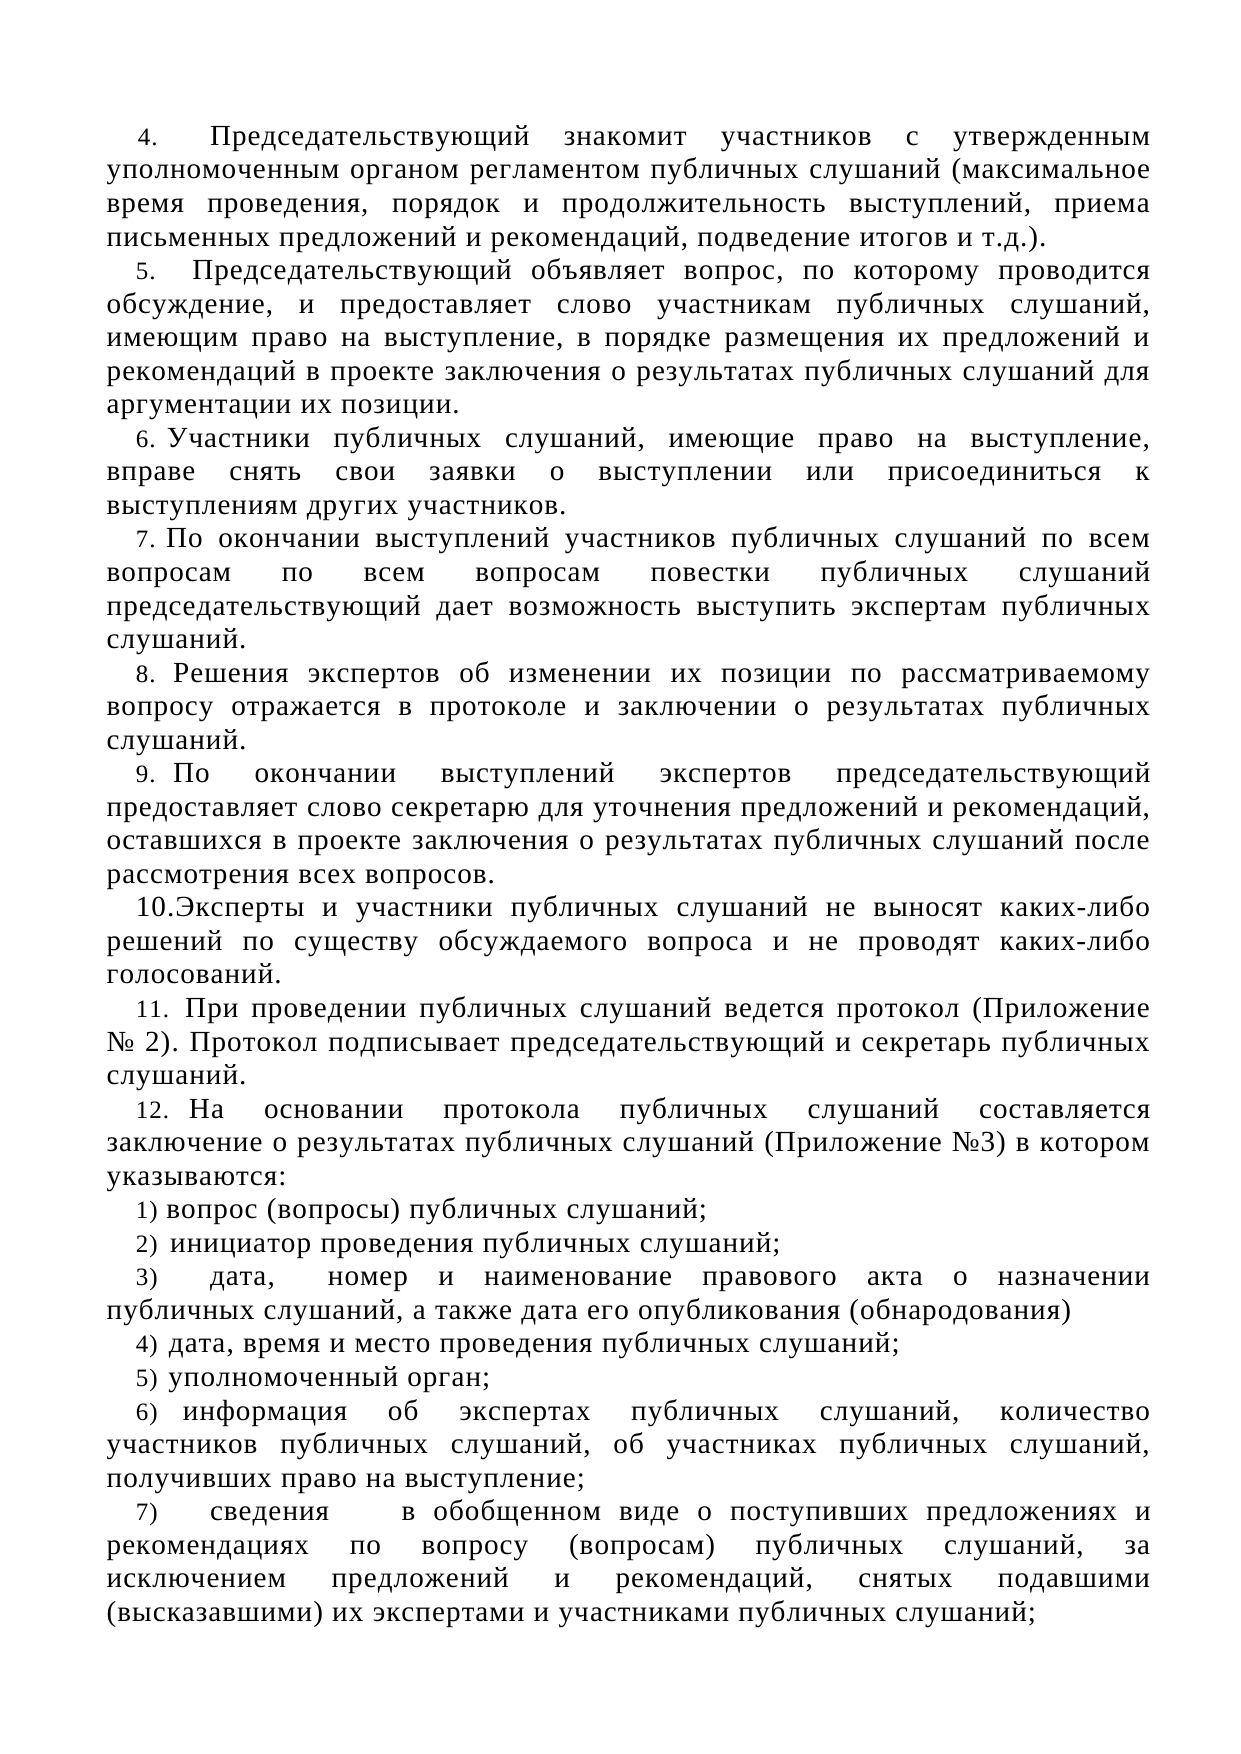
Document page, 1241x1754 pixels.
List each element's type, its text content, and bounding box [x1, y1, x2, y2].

list сведения в обобщенном виде о поступивших предложениях и рекомендациях по вопросу (вопросам) публичных слушаний, за исключением предложений и рекомендаций, снятых подавшими (высказавшими) их экспертами и участниками публичных слушаний; [106, 1493, 1152, 1627]
list По окончании выступлений экспертов председательствующий предоставляет слово секретарю для уточнения предложений и рекомендаций, оставшихся в проекте заключения о результатах публичных слушаний после рассмотрения всех вопросов. [106, 755, 1152, 889]
list При проведении публичных слушаний ведется протокол (Приложение № 2). Протокол подписывает председательствующий и секретарь публичных слушаний. [106, 990, 1152, 1091]
list дата, номер и наименование правового акта о назначении публичных слушаний, а также дата его опубликования (обнародования) [106, 1258, 1152, 1326]
list По окончании выступлений участников публичных слушаний по всем вопросам по всем вопросам повестки публичных слушаний председательствующий дает возможность выступить экспертам публичных слушаний. [106, 521, 1152, 655]
list вопрос (вопросы) публичных слушаний; [106, 1191, 1152, 1225]
list уполномоченный орган; [106, 1359, 1152, 1393]
list Председательствующий объявляет вопрос, по которому проводится обсуждение, и предоставляет слово участникам публичных слушаний, имеющим право на выступление, в порядке размещения их предложений и рекомендаций в проекте заключения о результатах публичных слушаний для аргументации их позиции. [106, 252, 1152, 420]
list Председательствующий знакомит участников с утвержденным уполномоченным органом регламентом публичных слушаний (максимальное время проведения, порядок и продолжительность выступлений, приема письменных предложений и рекомендаций, подведение итогов и т.д.). [106, 118, 1152, 252]
list На основании протокола публичных слушаний составляется заключение о результатах публичных слушаний (Приложение №3) в котором указываются: [106, 1091, 1152, 1191]
list Решения экспертов об изменении их позиции по рассматриваемому вопросу отражается в протоколе и заключении о результатах публичных слушаний. [106, 655, 1152, 755]
list информация об экспертах публичных слушаний, количество участников публичных слушаний, об участниках публичных слушаний, получивших право на выступление; [106, 1393, 1152, 1493]
text 10.Эксперты и участники публичных слушаний не выносят каких-либо решений по существу обсуждаемого вопроса и не проводят каких-либо голосований. [106, 889, 1152, 990]
list дата, время и место проведения публичных слушаний; [106, 1326, 1152, 1359]
list инициатор проведения публичных слушаний; [106, 1225, 1152, 1258]
list Участники публичных слушаний, имеющие право на выступление, вправе снять свои заявки о выступлении или присоединиться к выступлениям других участников. [106, 420, 1152, 521]
